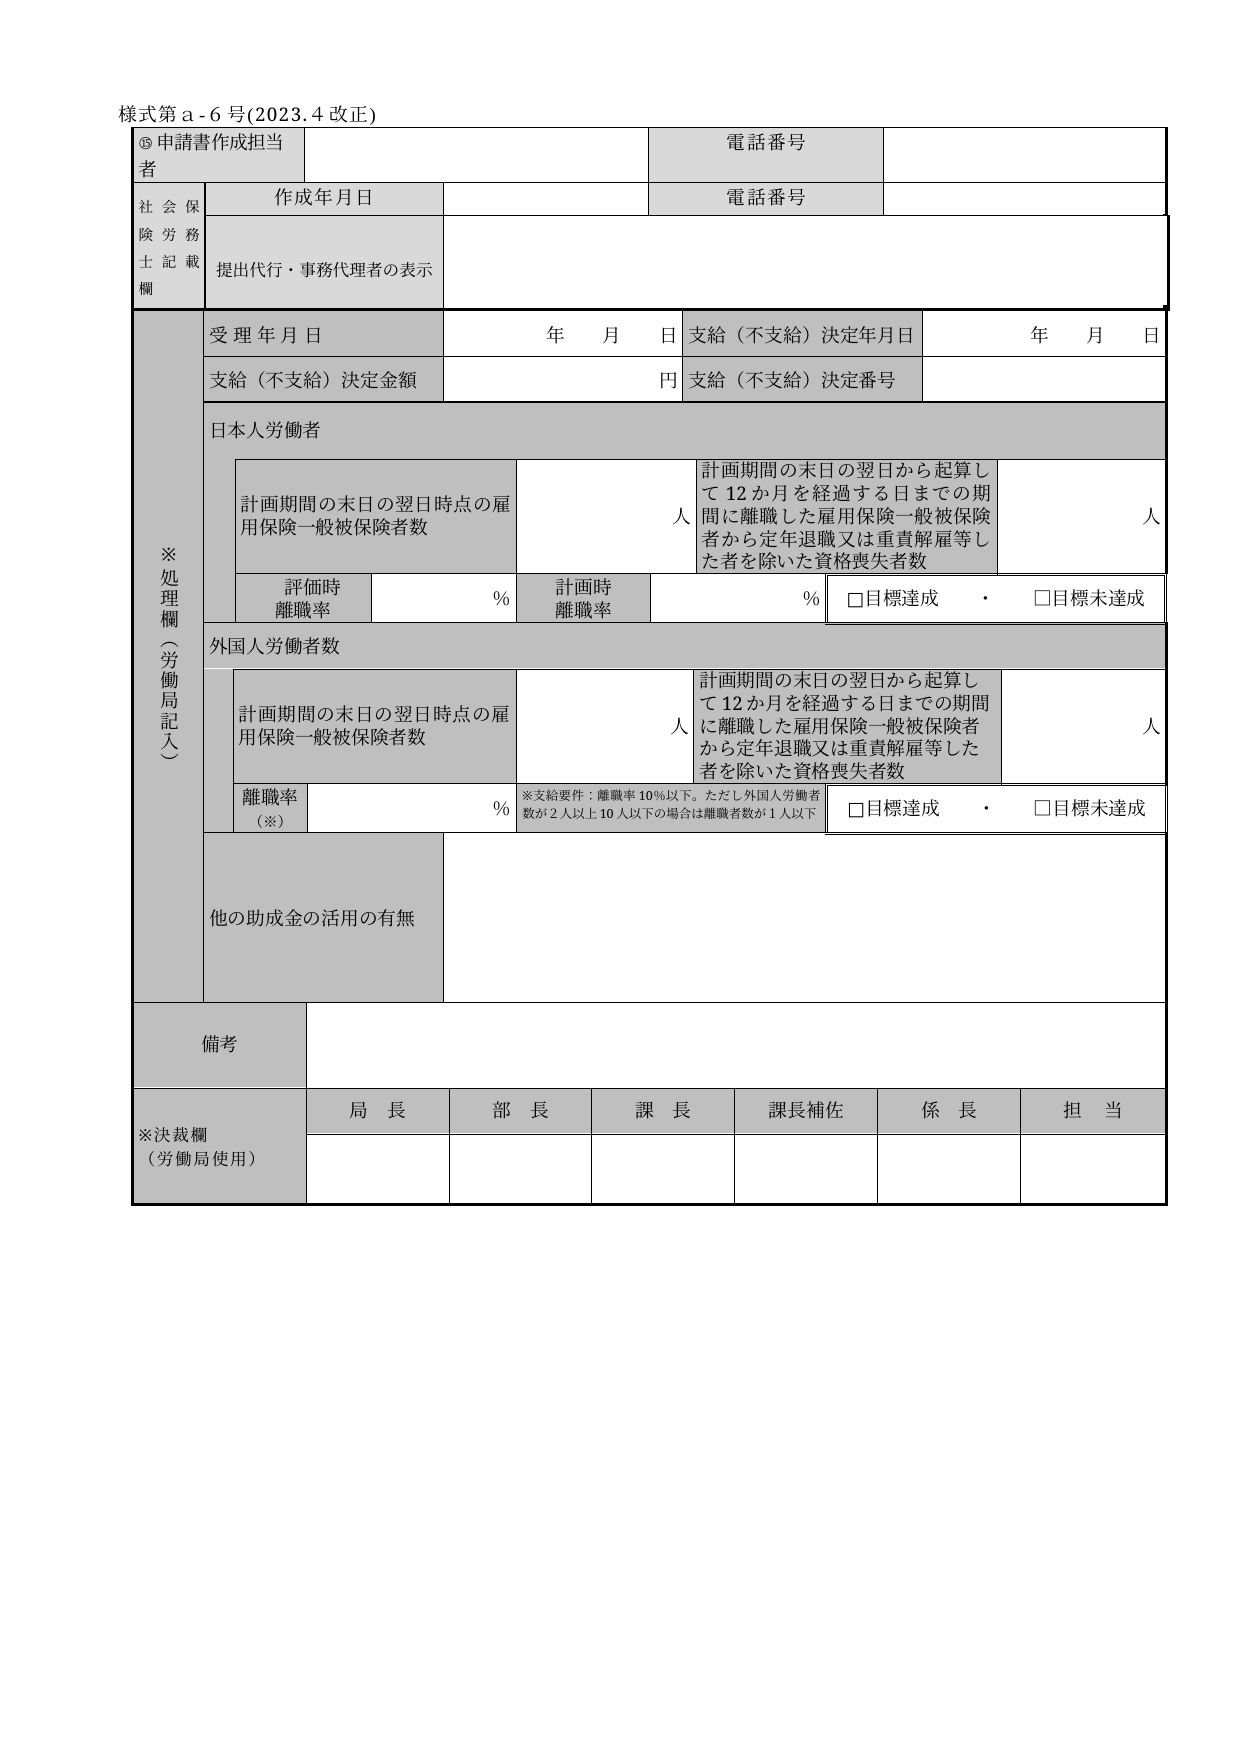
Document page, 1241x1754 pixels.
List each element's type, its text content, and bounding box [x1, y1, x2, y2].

table_cell 電話番号 [649, 183, 883, 215]
table_cell 社会保険労務士記載欄 [134, 183, 204, 308]
table_cell 計画時 離職率 [517, 574, 650, 622]
table_cell ※決裁欄 （労働局使用） [134, 1089, 306, 1203]
table_cell [307, 1003, 1165, 1087]
table_header [305, 128, 648, 182]
table_cell ※処理欄（労働局記入） [134, 311, 203, 1002]
table_cell [307, 1135, 449, 1203]
table_cell 計画期間の末日の翌日から起算して12か月を経過する日までの期間に離職した雇用保険一般被保険者から定年退職又は重責解雇等した者を除いた資格喪失者数 [694, 670, 1001, 783]
table_cell □目標達成 ・ □目標未達成 [828, 576, 1164, 622]
table_cell 人 [998, 460, 1165, 573]
table_cell [592, 1135, 734, 1203]
table_cell 係 長 [878, 1089, 1020, 1133]
table_cell 年 月 日 [444, 311, 682, 356]
table_cell □目標達成 ・ □目標未達成 [828, 786, 1165, 832]
table_cell [204, 459, 235, 622]
table_cell [444, 216, 1167, 308]
table_cell [204, 669, 233, 832]
table_cell 支給（不支給）決定年月日 [683, 311, 922, 356]
table_cell 計画期間の末日の翌日から起算して12か月を経過する日までの期間に離職した雇用保険一般被保険者から定年退職又は重責解雇等した者を除いた資格喪失者数 [697, 460, 997, 573]
table_cell 課 長 [592, 1089, 734, 1133]
table_cell 人 [1002, 670, 1165, 783]
table_cell [450, 1135, 591, 1203]
table_cell [1021, 1135, 1165, 1203]
table_cell 担 当 [1021, 1089, 1165, 1133]
table_cell 提出代行・事務代理者の表示 [206, 216, 443, 308]
table_cell 計画期間の末日の翌日時点の雇用保険一般被保険者数 [236, 460, 516, 573]
table_cell 離職率 （※） [234, 784, 307, 832]
table_cell [878, 1135, 1020, 1203]
table_cell 作成年月日 [206, 183, 443, 215]
table_cell 支給（不支給）決定金額 [204, 357, 443, 401]
table_cell 受 理 年 月 日 [204, 311, 443, 356]
table_cell ※支給要件：離職率10％以下。ただし外国人労働者数が２人以上10人以下の場合は離職者数が１人以下 [517, 784, 825, 832]
table_header [884, 128, 1165, 182]
table_cell 人 [517, 670, 693, 783]
table_cell 評価時 離職率 [236, 574, 371, 622]
table_cell ％ [308, 784, 516, 832]
table_cell 支給（不支給）決定番号 [683, 357, 922, 401]
table_cell 備考 [134, 1003, 306, 1087]
table_cell 円 [444, 357, 682, 401]
table_cell 外国人労働者数 [204, 623, 1165, 668]
table_header 電話番号 [649, 128, 883, 182]
table_cell [884, 183, 1165, 215]
table_cell 年 月 日 [923, 311, 1165, 356]
table_cell 課長補佐 [735, 1089, 877, 1133]
table_cell 部 長 [450, 1089, 591, 1133]
table_cell [923, 357, 1165, 401]
table_cell ％ [372, 574, 516, 622]
table_header ⑮申請書作成担当者 [134, 128, 304, 182]
table_cell ％ [651, 574, 825, 622]
text 様式第ａ-６号(2023.４改正) [118, 100, 1122, 127]
table_cell 計画期間の末日の翌日時点の雇用保険一般被保険者数 [234, 670, 516, 783]
table_cell [735, 1135, 877, 1203]
table_cell [444, 833, 1165, 1002]
table_cell 他の助成金の活用の有無 [204, 833, 443, 1002]
table_cell 局 長 [307, 1089, 449, 1133]
table_cell 日本人労働者 [204, 403, 1165, 459]
table_cell [444, 183, 648, 215]
table_cell 人 [517, 460, 696, 573]
